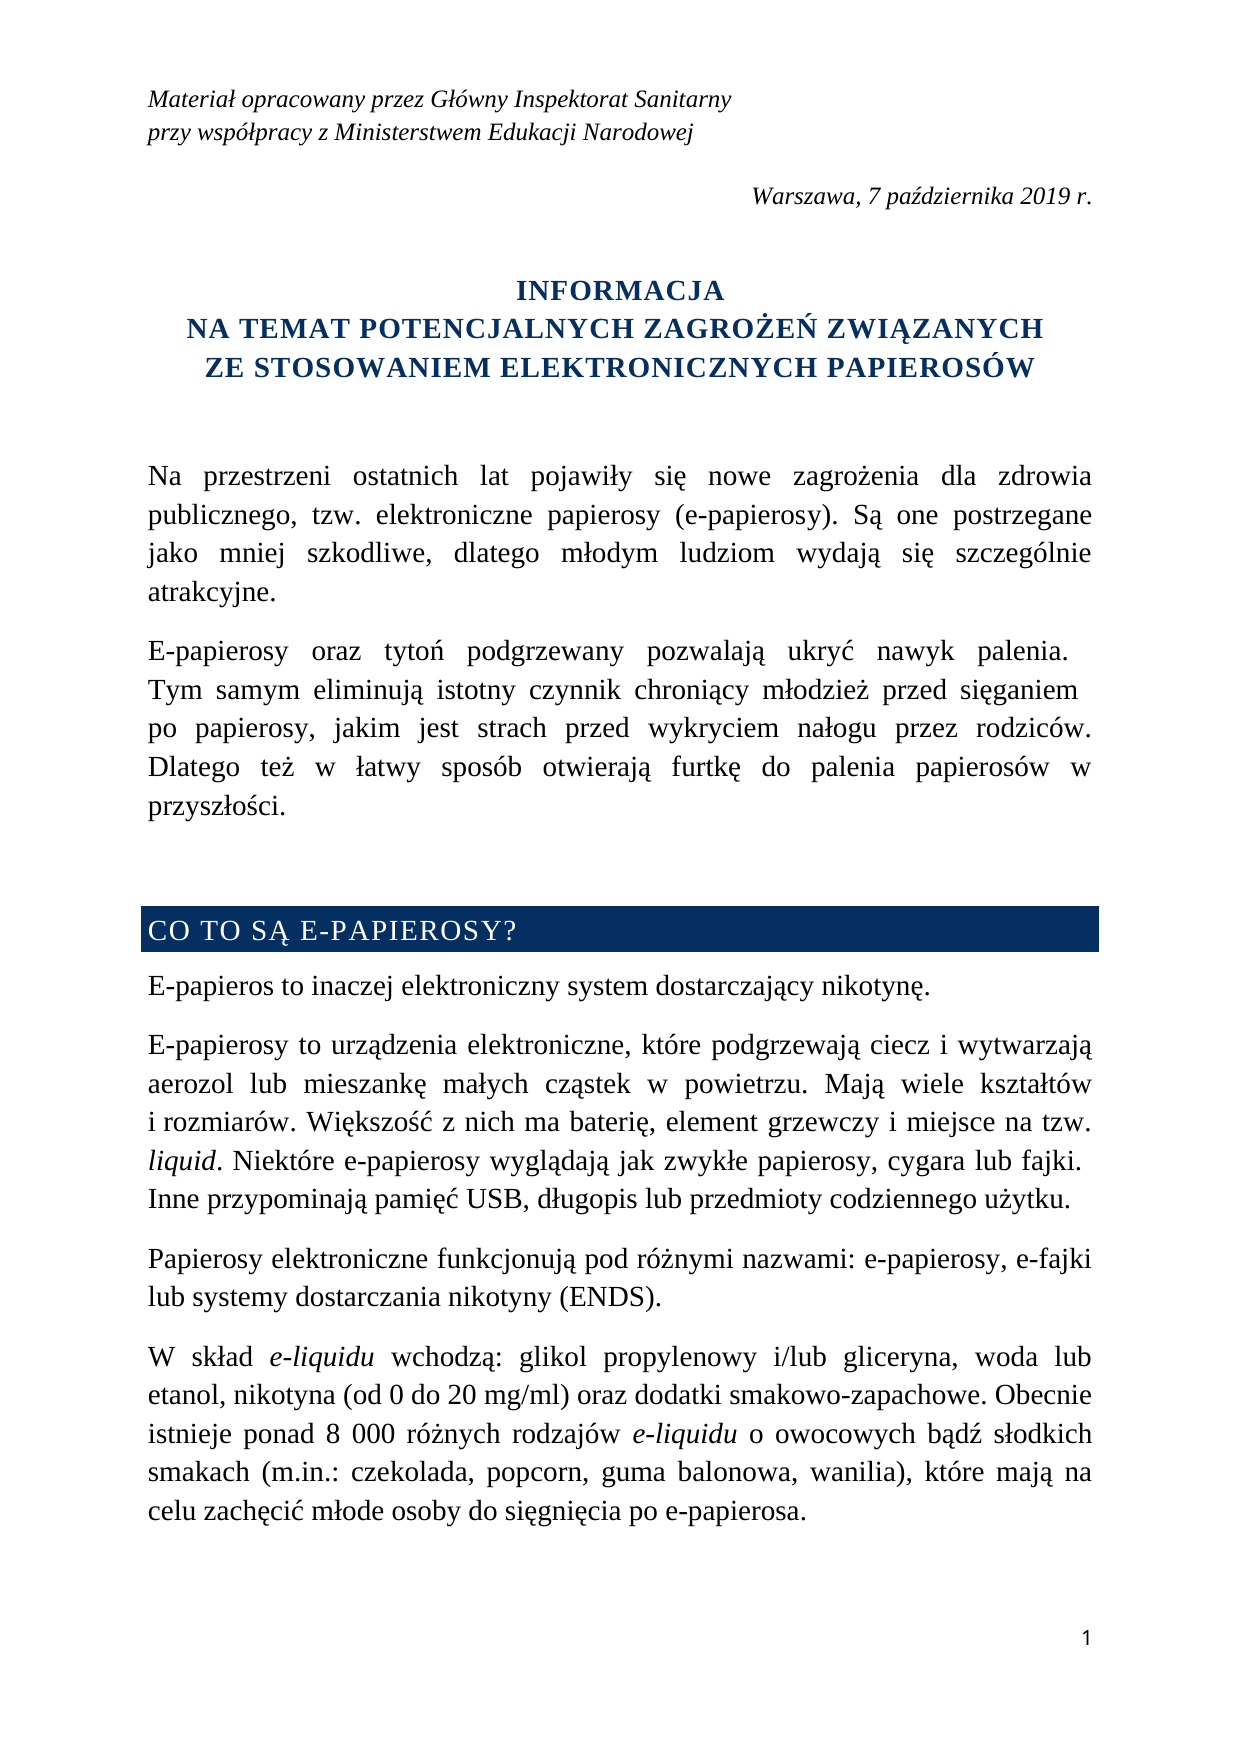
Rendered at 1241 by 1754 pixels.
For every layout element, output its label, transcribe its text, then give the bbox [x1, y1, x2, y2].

title na temat potencjalnych zagrożeń związanych ze stosowaniem elektronicznych papierosów [148, 312, 1093, 384]
text Na przestrzeni ostatnich lat pojawiły się nowe zagrożenia dla zdrowia publicznego, tzw. elektroniczne papierosy (e-papierosy). Są one postrzegane jako mniej szkodliwe, dlatego młodym ludziom wydają się szczególnie atrakcyjne. [148, 458, 1093, 608]
text W skład e-liquidu wchodzą: glikol propylenowy i/lub gliceryna, woda lub etanol, nikotyna (od 0 do 20 mg/ml) oraz dodatki smakowo-zapachowe. Obecnie istnieje ponad 8 000 różnych rodzajów e-liquidu o owocowych bądź słodkich smakach (m.in.: czekolada, popcorn, guma balonowa, wanilia), które mają na celu zachęcić młode osoby do sięgnięcia po e-papierosa. [148, 1339, 1093, 1526]
text Warszawa, 7 października 2019 r. [148, 181, 1093, 209]
text E-papierosy to urządzenia elektroniczne, które podgrzewają ciecz i wytwarzają aerozol lub mieszankę małych cząstek w powietrzu. Mają wiele kształtów i rozmiarów. Większość z nich ma baterię, element grzewczy i miejsce na tzw. liquid. Niektóre e-papierosy wyglądają jak zwykłe papierosy, cygara lub fajki. Inne przypominają pamięć USB, długopis lub przedmioty codziennego użytku. [148, 1027, 1093, 1215]
text E-papierosy oraz tytoń podgrzewany pozwalają ukryć nawyk palenia. Tym samym eliminują istotny czynnik chroniący młodzież przed sięganiem po papierosy, jakim jest strach przed wykryciem nałogu przez rodziców. Dlatego też w łatwy sposób otwierają furtkę do palenia papierosów w przyszłości. [148, 633, 1093, 821]
subtitle Co to są e-papierosy? [148, 913, 1093, 946]
title Informacja [148, 273, 1093, 307]
text E-papieros to inaczej elektroniczny system dostarczający nikotynę. [148, 968, 1093, 1001]
text Papierosy elektroniczne funkcjonują pod różnymi nazwami: e-papierosy, e-fajki lub systemy dostarczania nikotyny (ENDS). [148, 1241, 1093, 1313]
